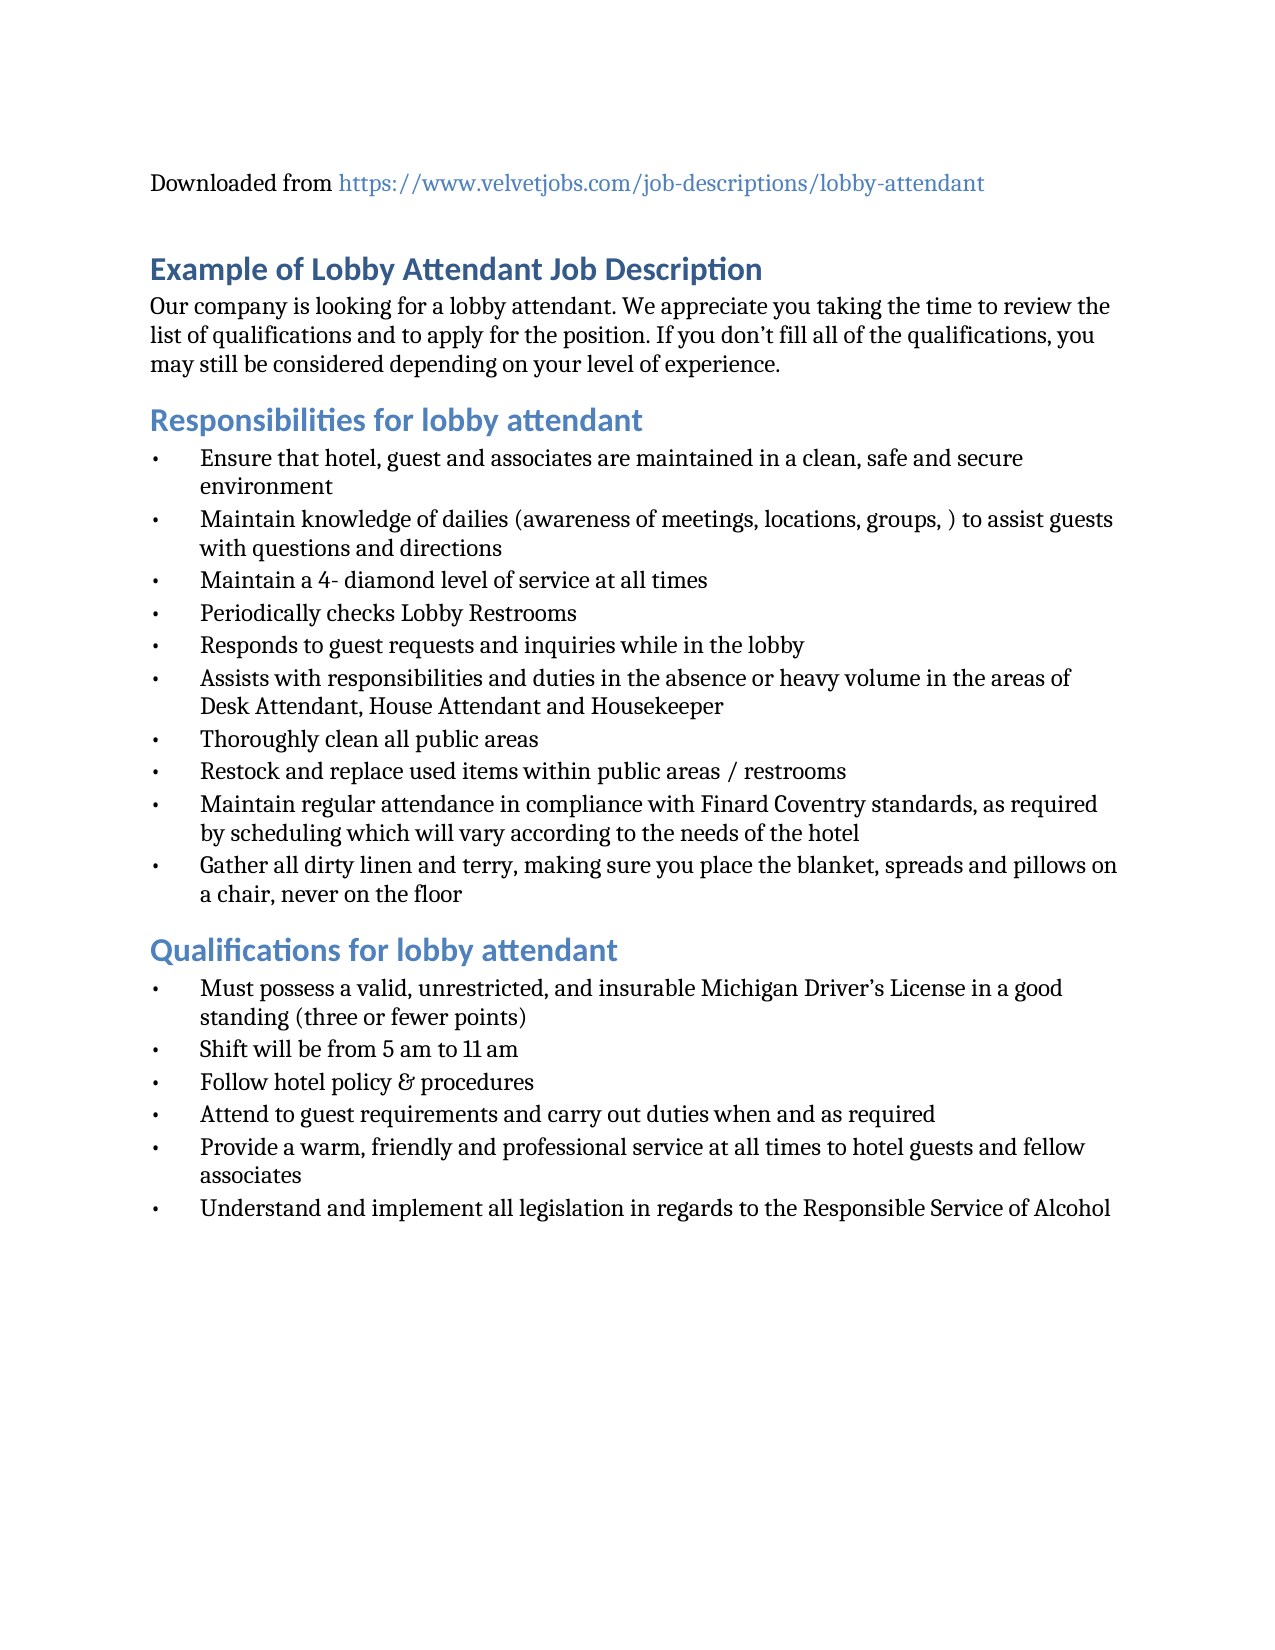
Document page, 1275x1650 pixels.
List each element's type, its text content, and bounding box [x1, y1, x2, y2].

subtitle Responsibilities for lobby attendant [150, 399, 1125, 440]
subtitle Qualifications for lobby attendant [150, 929, 1125, 970]
list Provide a warm, friendly and professional service at all times to hotel guests and fellow associates [150, 1133, 1125, 1190]
list Ensure that hotel, guest and associates are maintained in a clean, safe and secure environment [150, 443, 1125, 501]
list Restock and replace used items within public areas / restrooms [150, 757, 1125, 786]
list Periodically checks Lobby Restrooms [150, 598, 1125, 627]
list Must possess a valid, unrestricted, and insurable Michigan Driver’s License in a good standing (three or fewer points) [150, 974, 1125, 1031]
list Thoroughly clean all public areas [150, 725, 1125, 753]
list Maintain knowledge of dailies (awareness of meetings, locations, groups, ) to assist guests with questions and directions [150, 505, 1125, 562]
list Understand and implement all legislation in regards to the Responsible Service of Alcohol [150, 1194, 1125, 1223]
list Maintain a 4- diamond level of service at all times [150, 566, 1125, 595]
list Responds to guest requests and inquiries while in the lobby [150, 631, 1125, 660]
list Shift will be from 5 am to 11 am [150, 1035, 1125, 1064]
text Downloaded from https://www.velvetjobs.com/job-descriptions/lobby-attendant [150, 169, 1125, 197]
list Attend to guest requirements and carry out duties when and as required [150, 1100, 1125, 1129]
list Gather all dirty linen and terry, making sure you place the blanket, spreads and pillows on a chair, never on the floor [150, 851, 1125, 908]
subtitle Example of Lobby Attendant Job Description [150, 247, 1125, 288]
text Our company is looking for a lobby attendant. We appreciate you taking the time to review the list of qualifications and to apply for the position. If you don’t fill all of the qualifications, you may still be considered depending on your level of experience. [150, 292, 1125, 378]
list Follow hotel policy & procedures [150, 1068, 1125, 1096]
list Maintain regular attendance in compliance with Finard Coventry standards, as required by scheduling which will vary according to the needs of the hotel [150, 790, 1125, 847]
list Assists with responsibilities and duties in the absence or heavy volume in the areas of Desk Attendant, House Attendant and Housekeeper [150, 663, 1125, 721]
